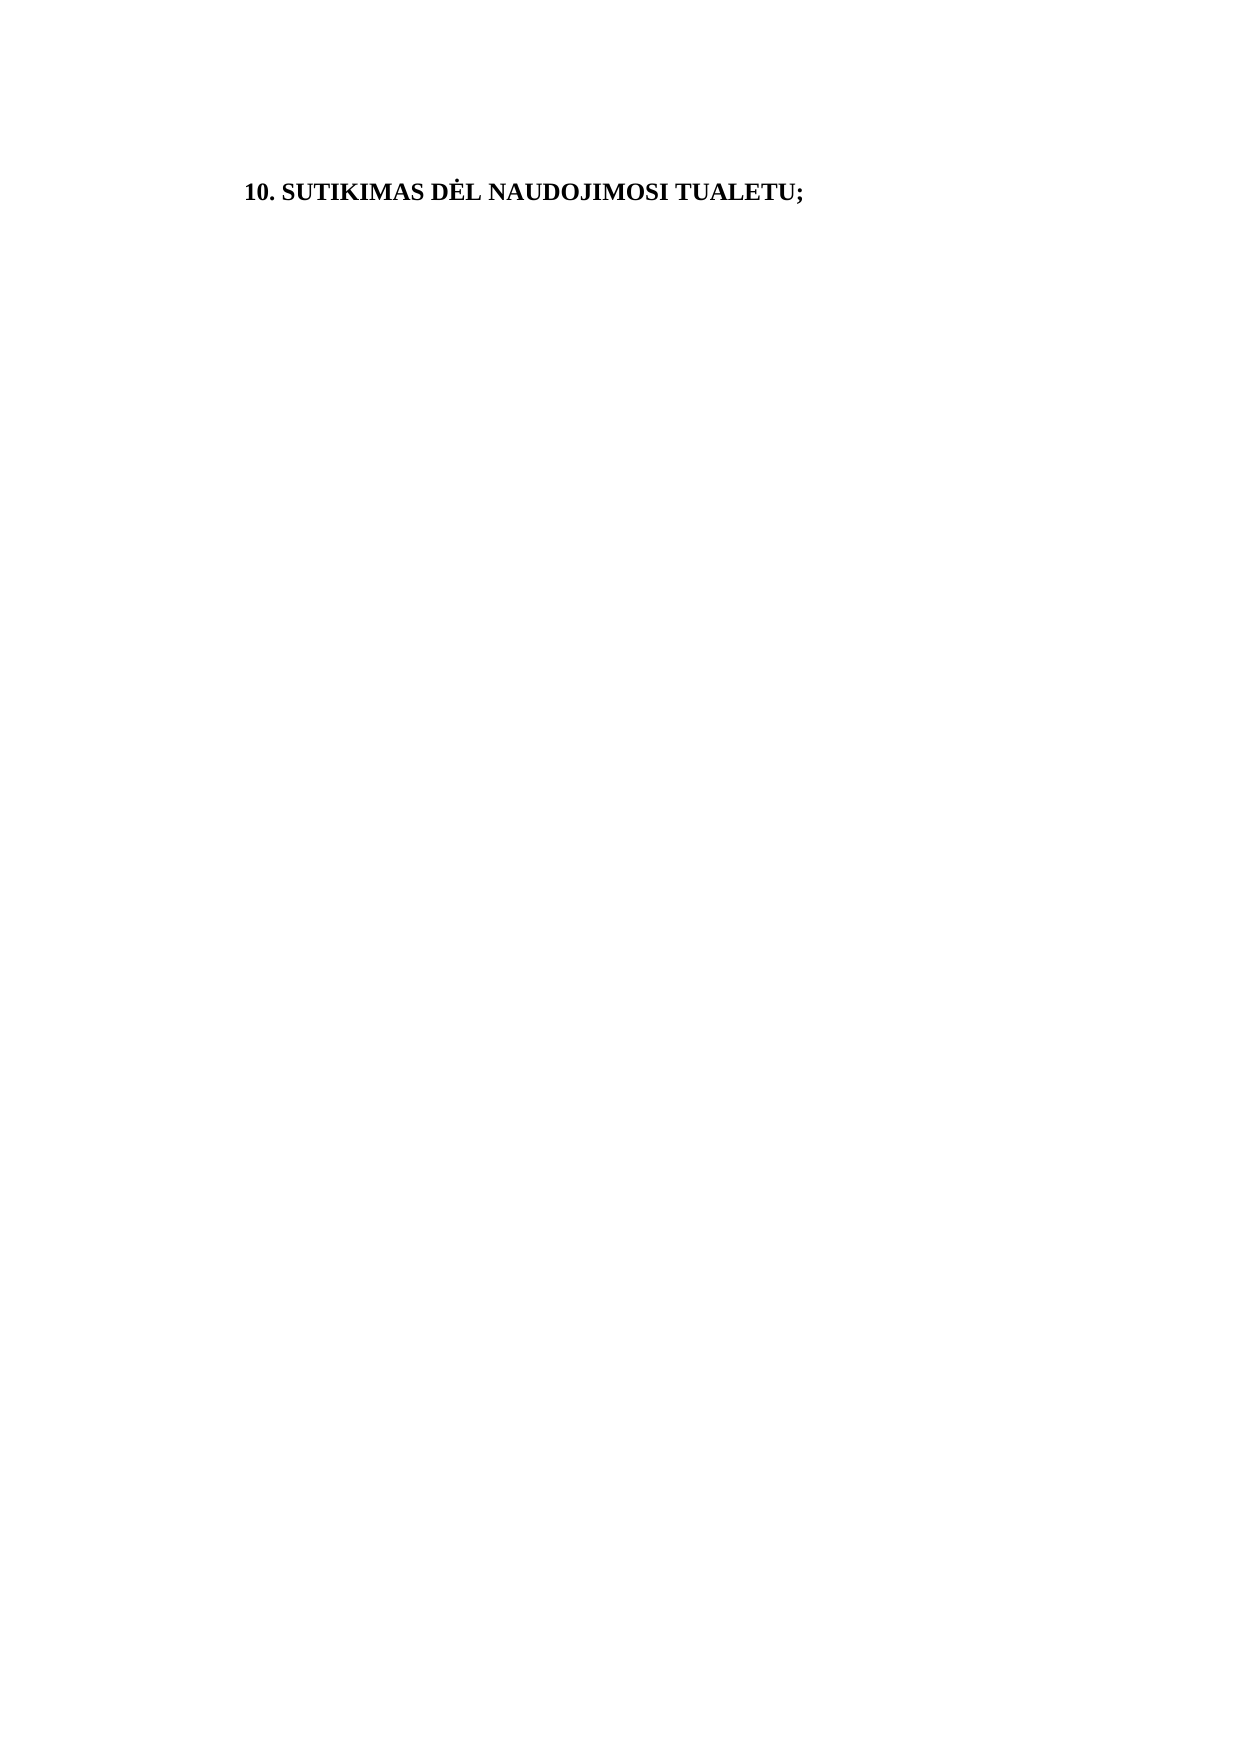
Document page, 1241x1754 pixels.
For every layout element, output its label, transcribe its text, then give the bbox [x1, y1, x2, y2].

list SUTIKIMAS DĖL NAUDOJIMOSI TUALETU; [244, 177, 1240, 206]
